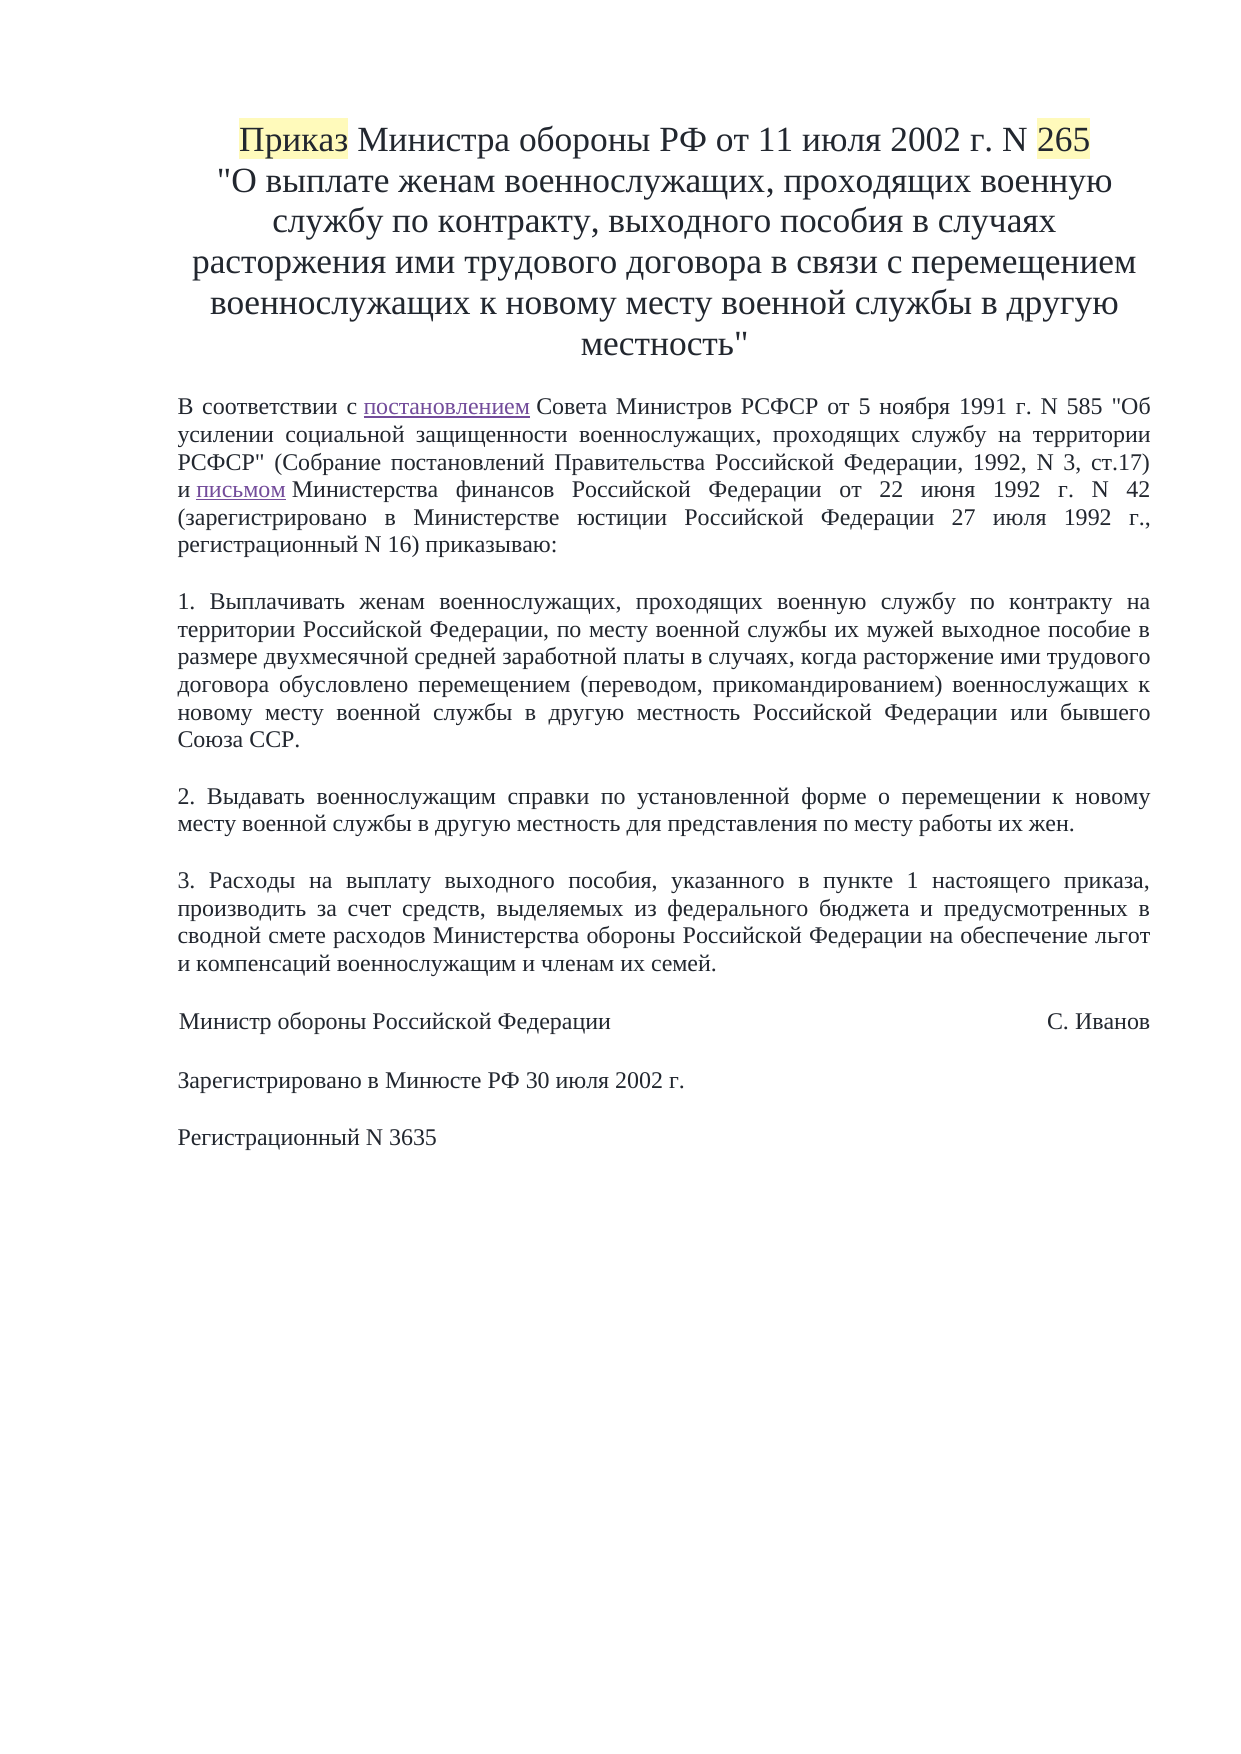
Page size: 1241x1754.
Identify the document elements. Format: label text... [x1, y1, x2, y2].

table_header Министр обороны Российской Федерации [177, 1006, 827, 1037]
text Зарегистрировано в Минюсте РФ 30 июля 2002 г. [177, 1066, 1152, 1093]
text 2. Выдавать военнослужащим справки по установленной форме о перемещении к новому месту военной службы в другую местность для представления по месту работы их жен. [177, 782, 1152, 837]
text Регистрационный N 3635 [177, 1122, 1152, 1150]
text 1. Выплачивать женам военнослужащих, проходящих военную службу по контракту на территории Российской Федерации, по месту военной службы их мужей выходное пособие в размере двухмесячной средней заработной платы в случаях, когда расторжение ими трудового договора обусловлено перемещением (переводом, прикомандированием) военнослужащих к новому месту военной службы в другую местность Российской Федерации или бывшего Союза ССР. [177, 587, 1152, 753]
text 3. Расходы на выплату выходного пособия, указанного в пункте 1 настоящего приказа, производить за счет средств, выделяемых из федерального бюджета и предусмотренных в сводной смете расходов Министерства обороны Российской Федерации на обеспечение льгот и компенсаций военнослужащим и членам их семей. [177, 866, 1152, 977]
text В соответствии с постановлением Совета Министров РСФСР от 5 ноября 1991 г. N 585 "Об усилении социальной защищенности военнослужащих, проходящих службу на территории РСФСР" (Собрание постановлений Правительства Российской Федерации, 1992, N 3, ст.17) и письмом Министерства финансов Российской Федерации от 22 июня 1992 г. N 42 (зарегистрировано в Министерстве юстиции Российской Федерации 27 июля 1992 г., регистрационный N 16) приказываю: [177, 392, 1152, 558]
text Приказ Министра обороны РФ от 11 июля 2002 г. N 265 "О выплате женам военнослужащих, проходящих военную службу по контракту, выходного пособия в случаях расторжения ими трудового договора в связи с перемещением военнослужащих к новому месту военной службы в другую местность" [177, 118, 1152, 363]
table_header С. Иванов [827, 1006, 1152, 1037]
